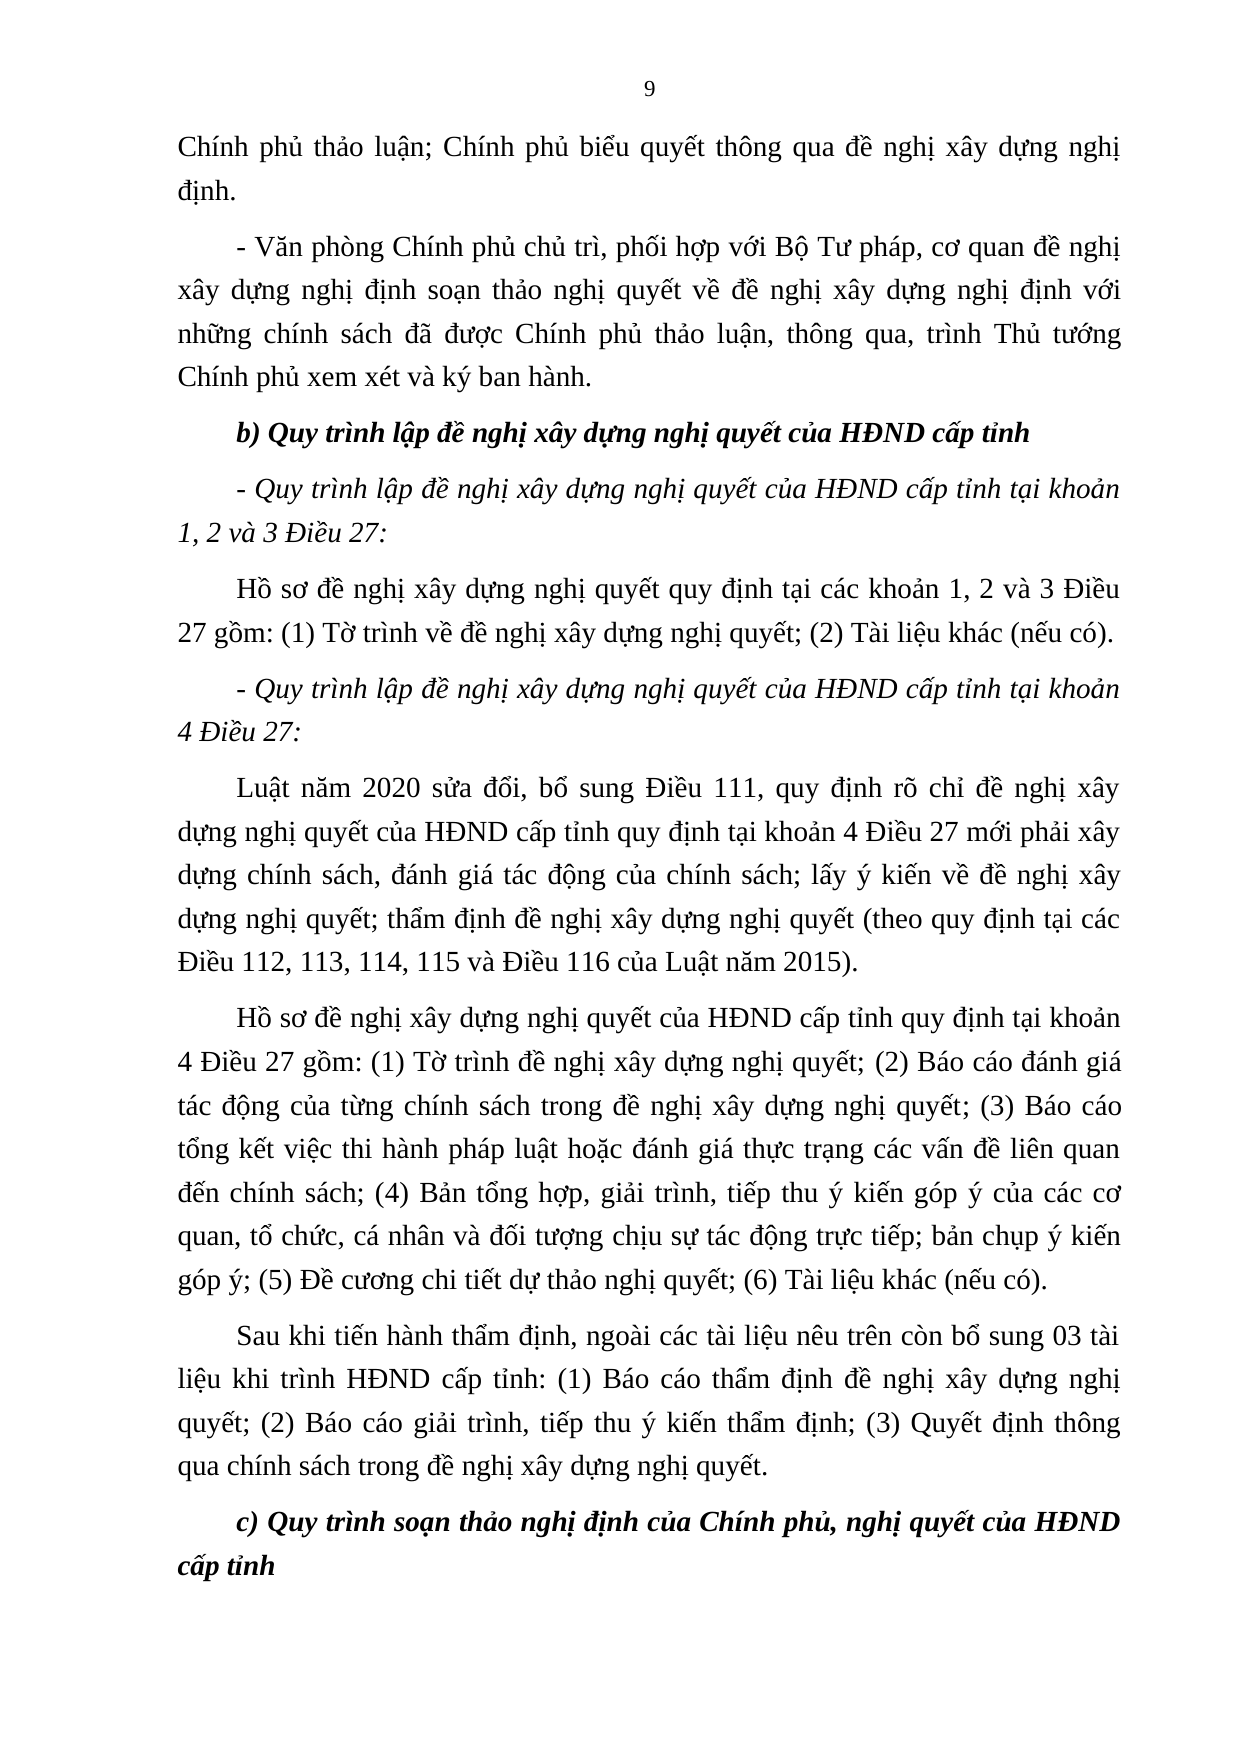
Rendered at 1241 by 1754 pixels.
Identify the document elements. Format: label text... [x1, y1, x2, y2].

text Luật năm 2020 sửa đổi, bổ sung Điều 111, quy định rõ chỉ đề nghị xây dựng nghị quyết của HĐND cấp tỉnh quy định tại khoản 4 Điều 27 mới phải xây dựng chính sách, đánh giá tác động của chính sách; lấy ý kiến về đề nghị xây dựng nghị quyết; thẩm định đề nghị xây dựng nghị quyết (theo quy định tại các Điều 112, 113, 114, 115 và Điều 116 của Luật năm 2015). [177, 770, 1122, 978]
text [177, 129, 1122, 206]
text b) Quy trình lập đề nghị xây dựng nghị quyết của HĐND cấp tỉnh [177, 416, 1122, 449]
text Sau khi tiến hành thẩm định, ngoài các tài liệu nêu trên còn bổ sung 03 tài liệu khi trình HĐND cấp tỉnh: (1) Báo cáo thẩm định đề nghị xây dựng nghị quyết; (2) Báo cáo giải trình, tiếp thu ý kiến thẩm định; (3) Quyết định thông qua chính sách trong đề nghị xây dựng nghị quyết. [177, 1318, 1122, 1482]
text Hồ sơ đề nghị xây dựng nghị quyết quy định tại các khoản 1, 2 và 3 Điều 27 gồm: (1) Tờ trình về đề nghị xây dựng nghị quyết; (2) Tài liệu khác (nếu có). [177, 571, 1122, 648]
text - Quy trình lập đề nghị xây dựng nghị quyết của HĐND cấp tỉnh tại khoản 1, 2 và 3 Điều 27: [177, 472, 1122, 549]
text - Quy trình lập đề nghị xây dựng nghị quyết của HĐND cấp tỉnh tại khoản 4 Điều 27: [177, 671, 1122, 748]
text - Văn phòng Chính phủ chủ trì, phối hợp với Bộ Tư pháp, cơ quan đề nghị xây dựng nghị định soạn thảo nghị quyết về đề nghị xây dựng nghị định với những chính sách đã được Chính phủ thảo luận, thông qua, trình Thủ tướng Chính phủ xem xét và ký ban hành. [177, 229, 1122, 393]
text c) Quy trình soạn thảo nghị định của Chính phủ, nghị quyết của HĐND cấp tỉnh [177, 1504, 1122, 1582]
text Hồ sơ đề nghị xây dựng nghị quyết của HĐND cấp tỉnh quy định tại khoản 4 Điều 27 gồm: (1) Tờ trình đề nghị xây dựng nghị quyết; (2) Báo cáo đánh giá tác động của từng chính sách trong đề nghị xây dựng nghị quyết; (3) Báo cáo tổng kết việc thi hành pháp luật hoặc đánh giá thực trạng các vấn đề liên quan đến chính sách; (4) Bản tổng hợp, giải trình, tiếp thu ý kiến góp ý của các cơ quan, tổ chức, cá nhân và đối tượng chịu sự tác động trực tiếp; bản chụp ý kiến góp ý; (5) Đề cương chi tiết dự thảo nghị quyết; (6) Tài liệu khác (nếu có). [177, 1001, 1122, 1295]
